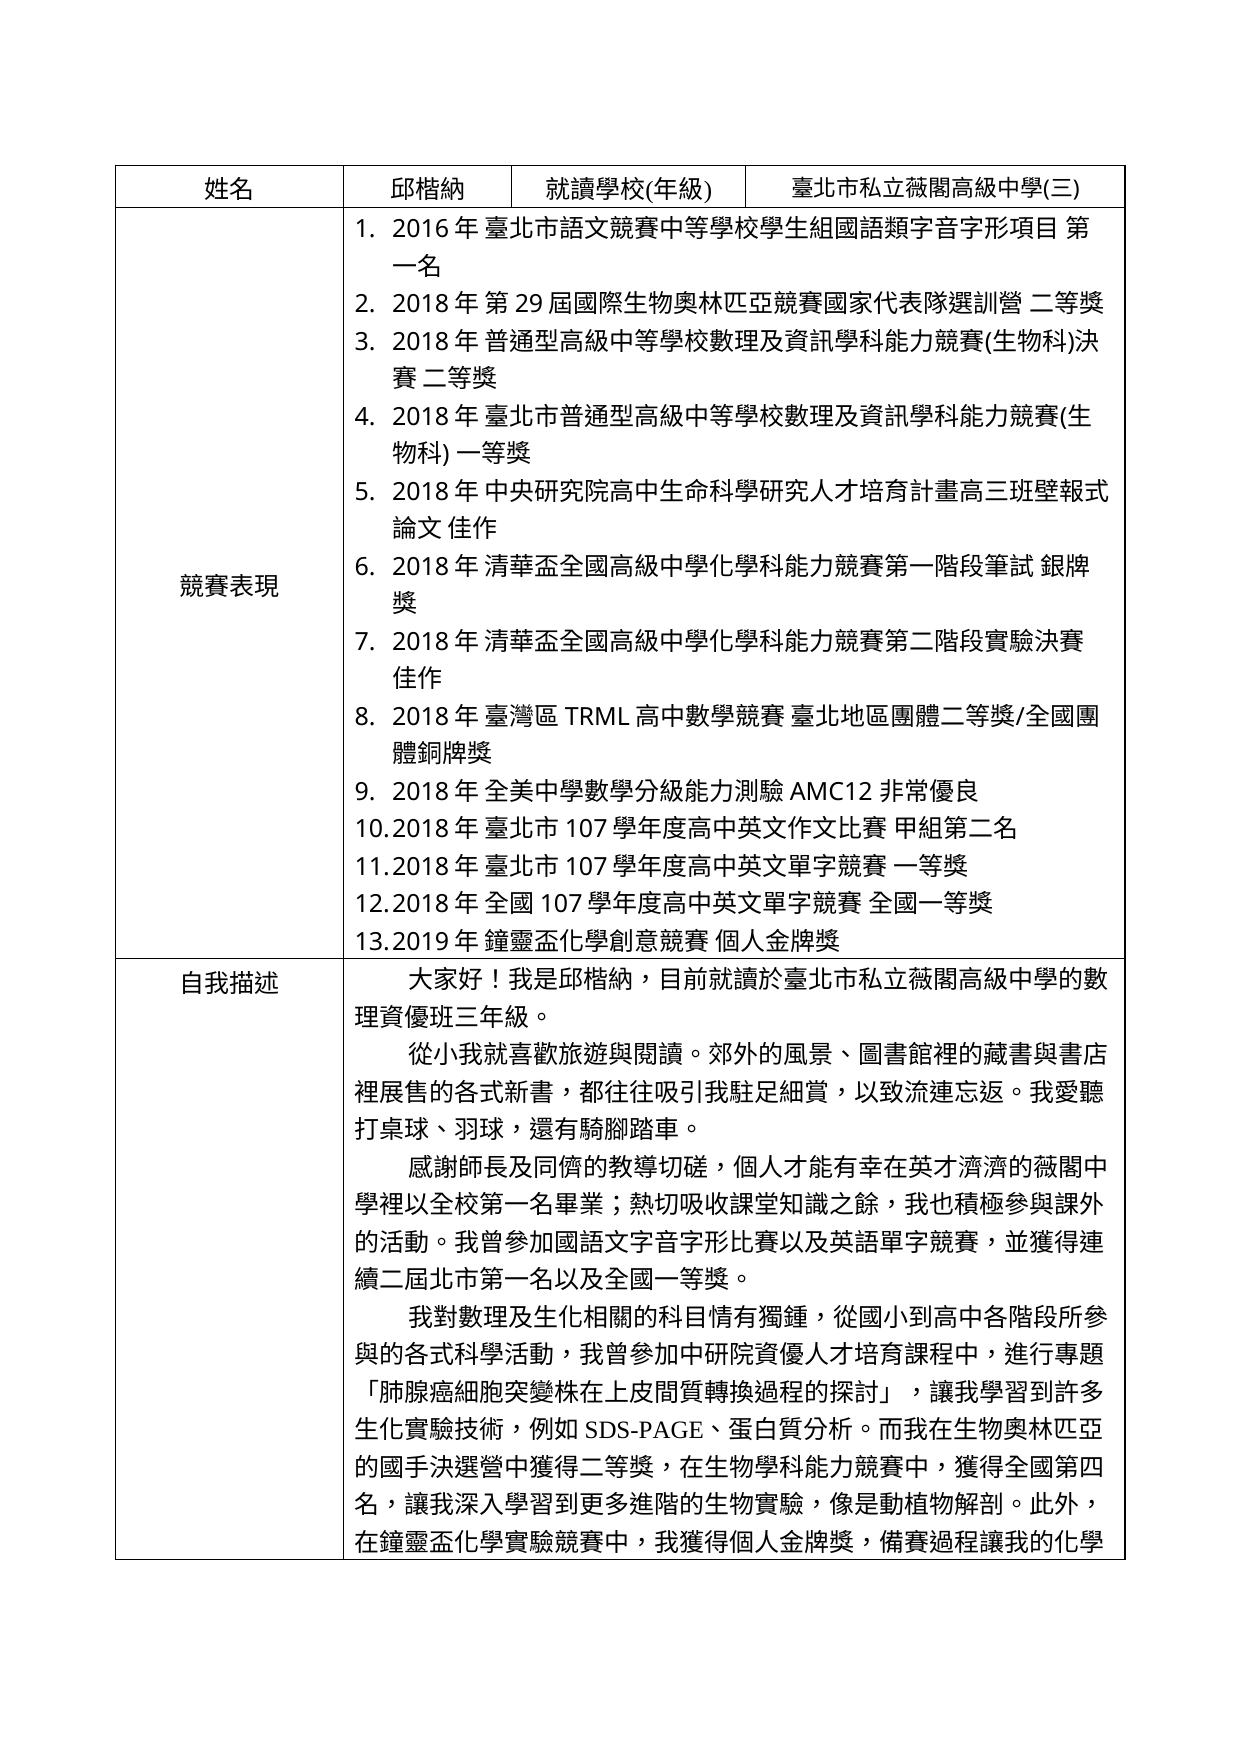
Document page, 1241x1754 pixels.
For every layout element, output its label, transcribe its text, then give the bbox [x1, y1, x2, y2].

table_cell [344, 959, 1124, 1559]
table_header 姓名 [116, 166, 343, 207]
table_header 邱楷納 [344, 166, 511, 207]
table_header 就讀學校(年級) [512, 166, 745, 207]
table_cell 競賽表現 [116, 208, 343, 958]
table_cell 自我描述 [116, 959, 343, 1559]
table_cell 2016年 臺北市語文競賽中等學校學生組國語類字音字形項目 第一名 2018年 第29屆國際生物奧林匹亞競賽國家代表隊選訓營 二等獎 2018年 普通型高級中等學校數理及資訊學科能力競賽(生物科)決賽 二等獎 2018年 臺北市普通型高級中等學校數理及資訊學科能力競賽(生物科) 一等獎 2018年 中央研究院高中生命科學研究人才培育計畫高三班壁報式論文 佳作 2018年 清華盃全國高級中學化學科能力競賽第一階段筆試 銀牌獎 2018年 清華盃全國高級中學化學科能力競賽第二階段實驗決賽 佳作 2018年 臺灣區TRML高中數學競賽 臺北地區團體二等獎/全國團體銅牌獎 2018年 全美中學數學分級能力測驗AMC12 非常優良 2018年 臺北市107學年度高中英文作文比賽 甲組第二名 2018年 臺北市107學年度高中英文單字競賽 一等獎 2018年 全國107學年度高中英文單字競賽 全國一等獎 2019年 鐘靈盃化學創意競賽 個人金牌獎 [344, 208, 1124, 958]
table_header 臺北市私立薇閣高級中學(三) [746, 166, 1124, 207]
